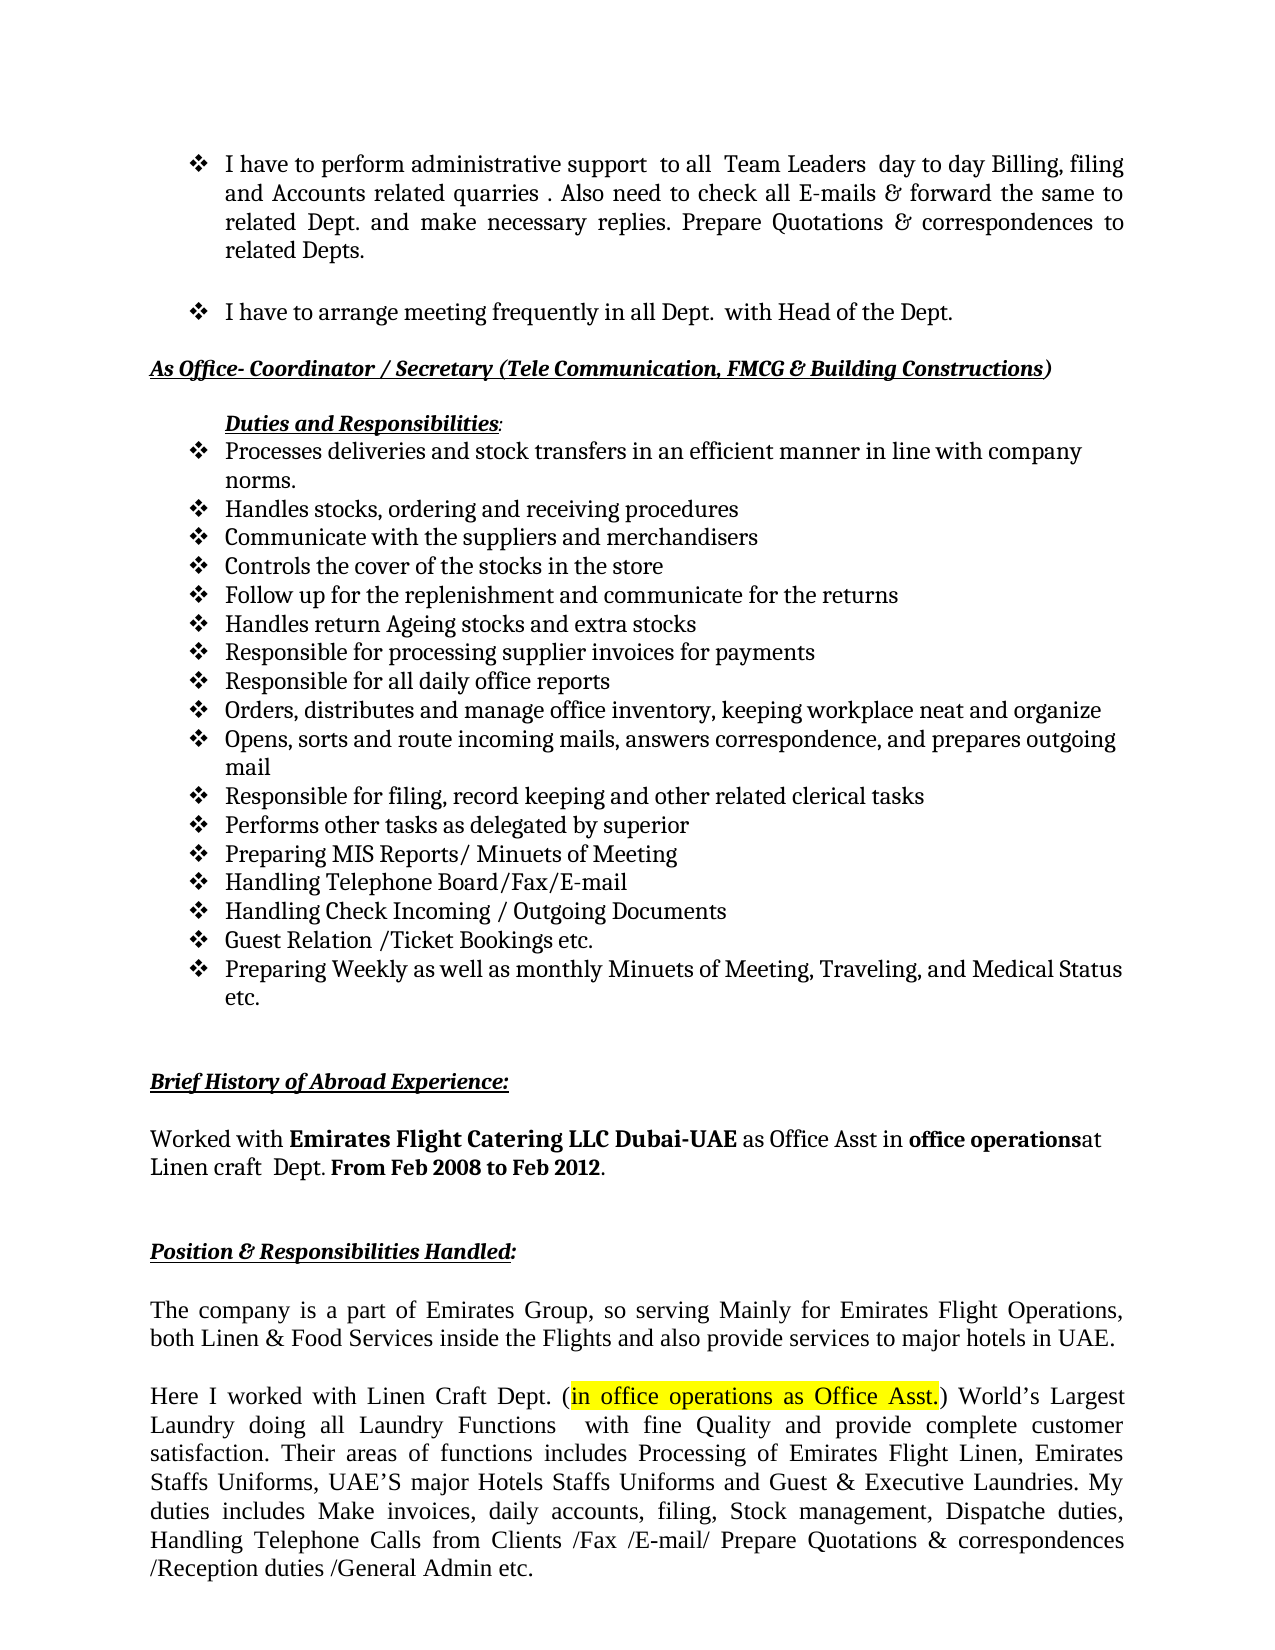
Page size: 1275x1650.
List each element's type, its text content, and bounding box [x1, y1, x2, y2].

list Orders, distributes and manage office inventory, keeping workplace neat and organize [187, 696, 1125, 724]
list Guest Relation /Ticket Bookings etc. [187, 926, 1125, 954]
list Preparing Weekly as well as monthly Minuets of Meeting, Traveling, and Medical Status etc. [187, 954, 1125, 1012]
text Worked with Emirates Flight Catering LLC Dubai-UAE as Office Asst in office operationsat Linen craft Dept. From Feb 2008 to Feb 2012. [150, 1124, 1125, 1182]
list I have to arrange meeting frequently in all Dept. with Head of the Dept. [187, 298, 1125, 327]
text The company is a part of Emirates Group, so serving Mainly for Emirates Flight Operations, both Linen & Food Services inside the Flights and also provide services to major hotels in UAE. [150, 1295, 1125, 1352]
list Handling Check Incoming / Outgoing Documents [187, 897, 1125, 926]
list Controls the cover of the stocks in the store [187, 552, 1125, 581]
list Responsible for all daily office reports [187, 667, 1125, 696]
list Communicate with the suppliers and merchandisers [187, 523, 1125, 552]
list Responsible for filing, record keeping and other related clerical tasks [187, 782, 1125, 811]
list Processes deliveries and stock transfers in an efficient manner in line with company norms. [187, 437, 1125, 494]
list Handles stocks, ordering and receiving procedures [187, 494, 1125, 523]
list Preparing MIS Reports/ Minuets of Meeting [187, 839, 1125, 868]
list Opens, sorts and route incoming mails, answers correspondence, and prepares outgoing mail [187, 724, 1125, 782]
list Follow up for the replenishment and communicate for the returns [187, 581, 1125, 609]
list Handles return Ageing stocks and extra stocks [187, 609, 1125, 638]
list Duties and Responsibilities: [225, 411, 1125, 437]
text As Office- Coordinator / Secretary (Tele Communication, FMCG & Building Constructions) [150, 356, 1125, 382]
list Handling Telephone Board/Fax/E-mail [187, 868, 1125, 897]
text Position & Responsibilities Handled: [150, 1237, 1125, 1266]
list Responsible for processing supplier invoices for payments [187, 638, 1125, 667]
list I have to perform administrative support to all Team Leaders day to day Billing, filing and Accounts related quarries . Also need to check all E-mails & forward the same to related Dept. and make necessary replies. Prepare Quotations & correspondences to related Depts. [187, 150, 1125, 265]
list Performs other tasks as delegated by superior [187, 811, 1125, 839]
text Here I worked with Linen Craft Dept. (in office operations as Office Asst.) World’s Largest Laundry doing all Laundry Functions with fine Quality and provide complete customer satisfaction. Their areas of functions includes Processing of Emirates Flight Linen, Emirates Staffs Uniforms, UAE’S major Hotels Staffs Uniforms and Guest & Executive Laundries. My duties includes Make invoices, daily accounts, filing, Stock management, Dispatche duties, Handling Telephone Calls from Clients /Fax /E-mail/ Prepare Quotations & correspondences /Reception duties /General Admin etc. [150, 1381, 1125, 1582]
text Brief History of Abroad Experience: [150, 1067, 1125, 1096]
